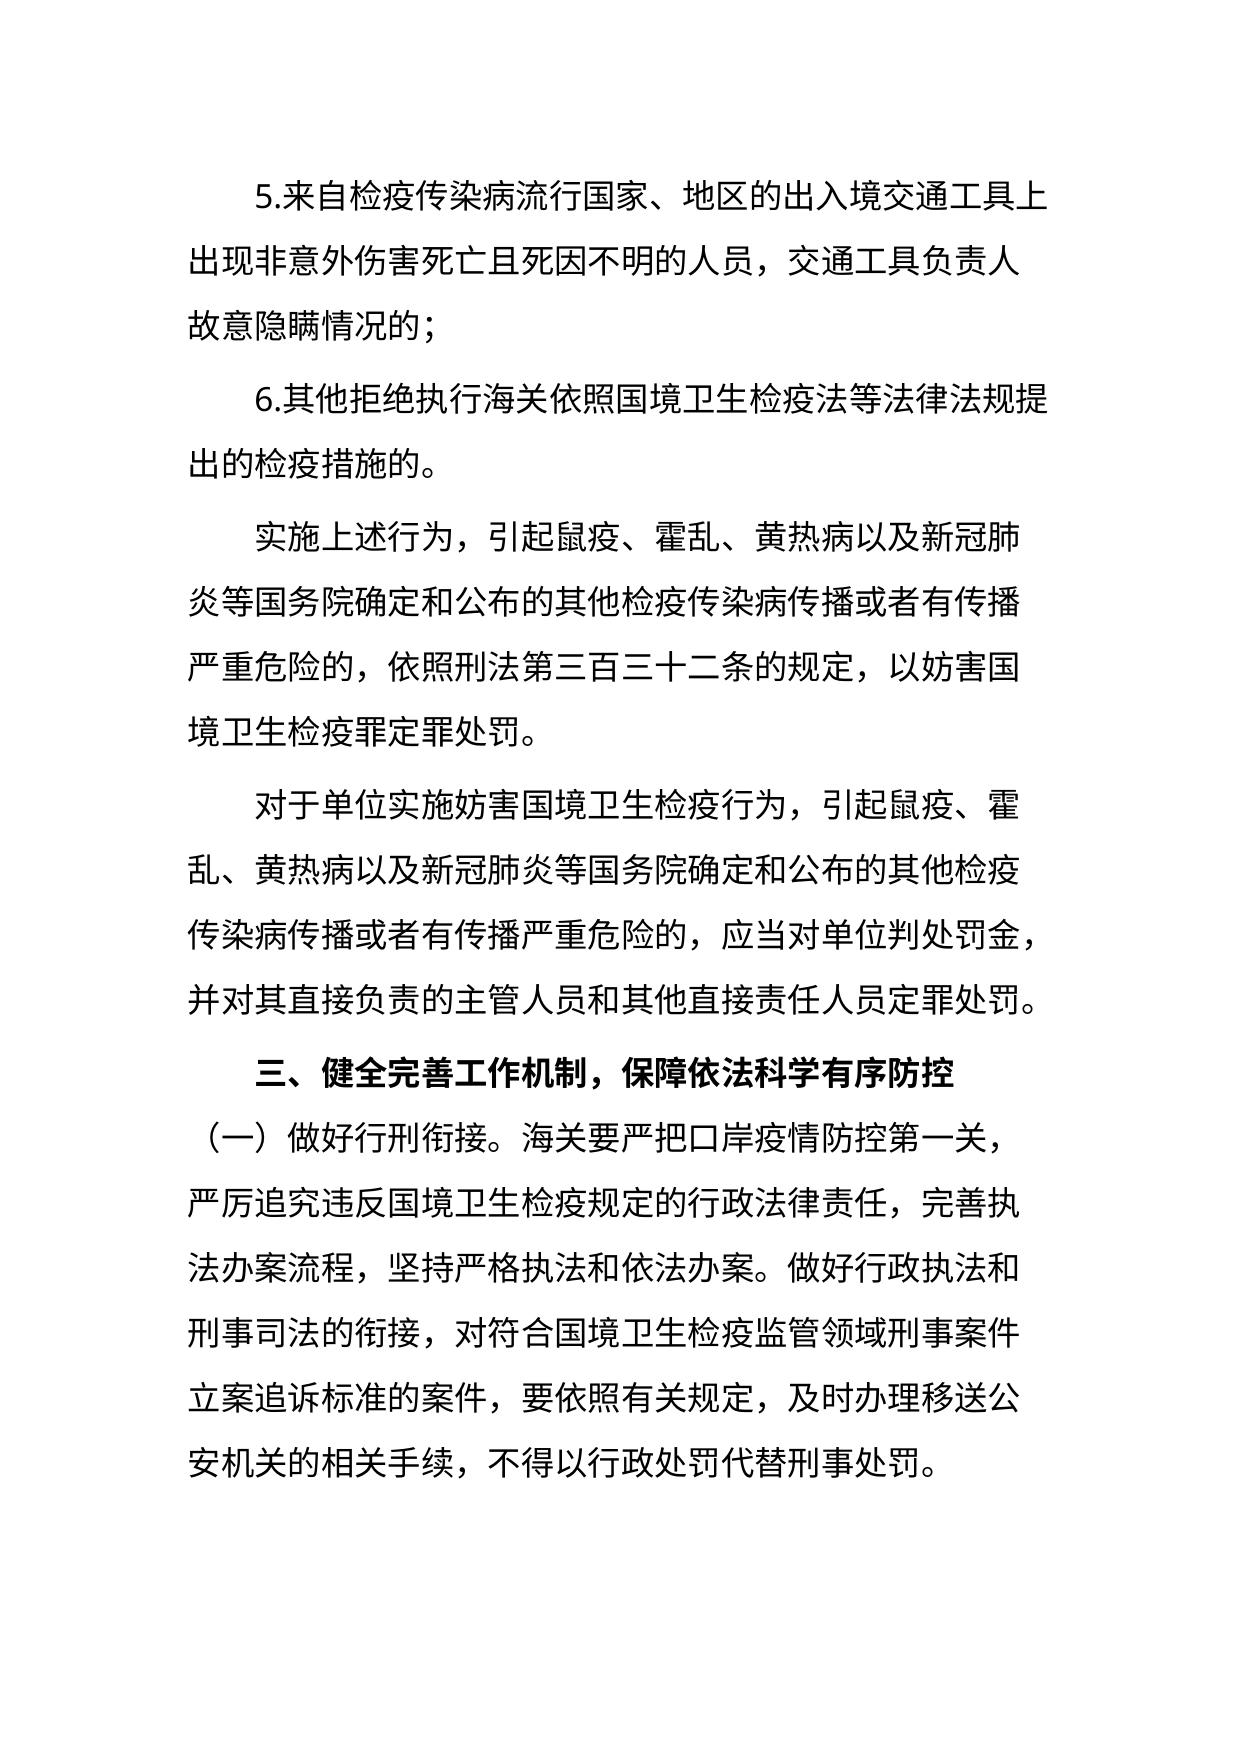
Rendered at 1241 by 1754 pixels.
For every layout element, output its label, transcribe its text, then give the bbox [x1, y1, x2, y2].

text 实施上述行为，引起鼠疫、霍乱、黄热病以及新冠肺炎等国务院确定和公布的其他检疫传染病传播或者有传播严重危险的，依照刑法第三百三十二条的规定，以妨害国境卫生检疫罪定罪处罚。 [187, 503, 1053, 763]
text 5.来自检疫传染病流行国家、地区的出入境交通工具上出现非意外伤害死亡且死因不明的人员，交通工具负责人故意隐瞒情况的； [187, 162, 1053, 357]
text 6.其他拒绝执行海关依照国境卫生检疫法等法律法规提出的检疫措施的。 [187, 365, 1053, 495]
text 三、健全完善工作机制，保障依法科学有序防控 （一）做好行刑衔接。海关要严把口岸疫情防控第一关，严厉追究违反国境卫生检疫规定的行政法律责任，完善执法办案流程，坚持严格执法和依法办案。做好行政执法和刑事司法的衔接，对符合国境卫生检疫监管领域刑事案件立案追诉标准的案件，要依照有关规定，及时办理移送公安机关的相关手续，不得以行政处罚代替刑事处罚。 [187, 1038, 1053, 1493]
text 对于单位实施妨害国境卫生检疫行为，引起鼠疫、霍乱、黄热病以及新冠肺炎等国务院确定和公布的其他检疫传染病传播或者有传播严重危险的，应当对单位判处罚金，并对其直接负责的主管人员和其他直接责任人员定罪处罚。 [187, 770, 1053, 1030]
